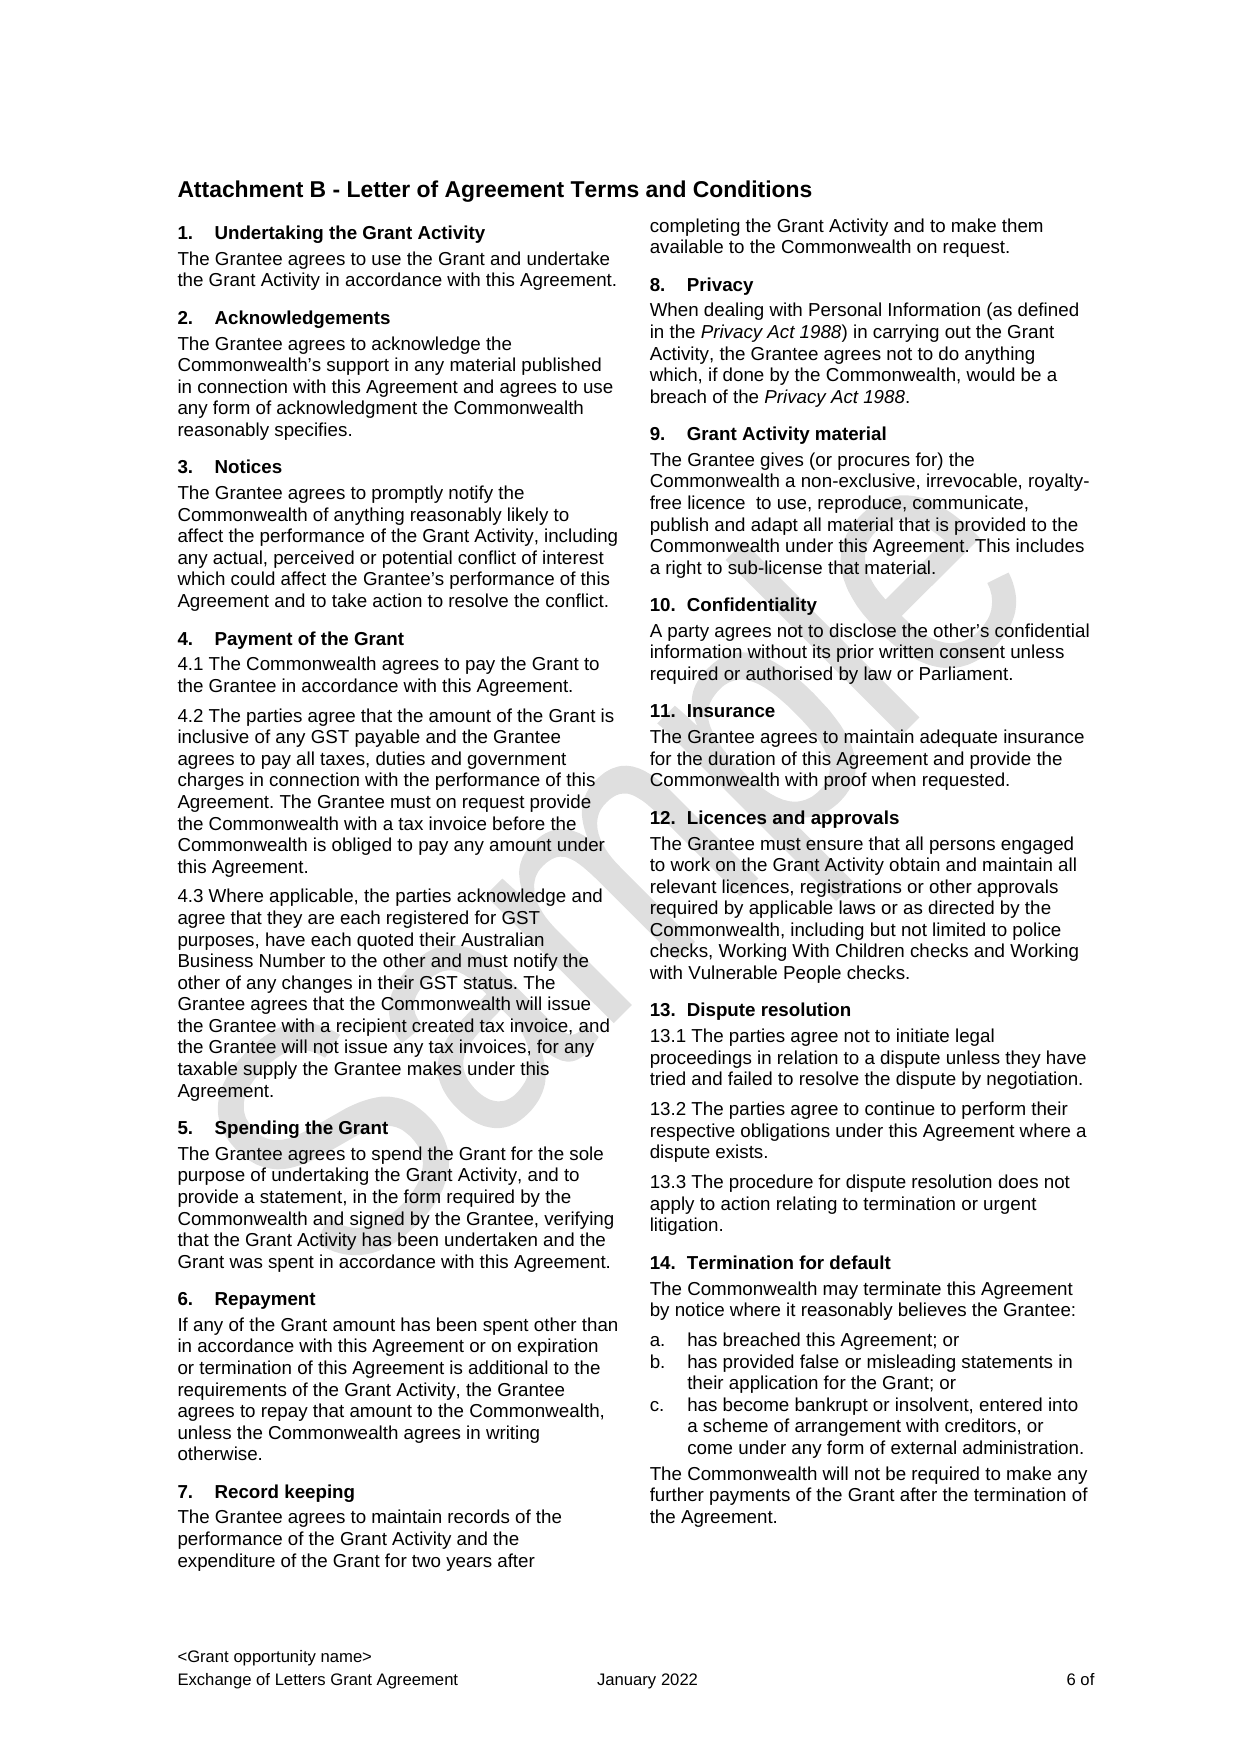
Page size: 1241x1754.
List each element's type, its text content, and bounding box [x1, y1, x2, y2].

subtitle Insurance [649, 693, 1092, 722]
text The Grantee gives (or procures for) the Commonwealth a non-exclusive, irrevocable, royalty-free licence to use, reproduce, communicate, publish and adapt all material that is provided to the Commonwealth under this Agreement. This includes a right to sub-license that material. [649, 449, 1092, 578]
subtitle Acknowledgements [177, 299, 620, 328]
text 13.3 The procedure for dispute resolution does not apply to action relating to termination or urgent litigation. [649, 1171, 1092, 1236]
text 13.1 The parties agree not to initiate legal proceedings in relation to a dispute unless they have tried and failed to resolve the dispute by negotiation. [649, 1025, 1092, 1090]
text 4.2 The parties agree that the amount of the Grant is inclusive of any GST payable and the Grantee agrees to pay all taxes, duties and government charges in connection with the performance of this Agreement. The Grantee must on request provide the Commonwealth with a tax invoice before the Commonwealth is obliged to pay any amount under this Agreement. [177, 704, 620, 877]
list has breached this Agreement; or [649, 1329, 1092, 1350]
subtitle Undertaking the Grant Activity [177, 214, 620, 243]
subtitle Repayment [177, 1280, 620, 1309]
text The Grantee agrees to use the Grant and undertake the Grant Activity in accordance with this Agreement. [177, 248, 620, 291]
text 4.3 Where applicable, the parties acknowledge and agree that they are each registered for GST purposes, have each quoted their Australian Business Number to the other and must notify the other of any changes in their GST status. The Grantee agrees that the Commonwealth will issue the Grantee with a recipient created tax invoice, and the Grantee will not issue any tax invoices, for any taxable supply the Grantee makes under this Agreement. [177, 885, 620, 1101]
subtitle Dispute resolution [649, 992, 1092, 1021]
subtitle Termination for default [649, 1244, 1092, 1273]
subtitle Spending the Grant [177, 1109, 620, 1138]
subtitle Confidentiality [649, 586, 1092, 616]
text The Grantee agrees to maintain records of the performance of the Grant Activity and the expenditure of the Grant for two years after completing the Grant Activity and to make them available to the Commonwealth on request. [649, 214, 1092, 257]
text 13.2 The parties agree to continue to perform their respective obligations under this Agreement where a dispute exists. [649, 1098, 1092, 1163]
list has become bankrupt or insolvent, entered into a scheme of arrangement with creditors, or come under any form of external administration. [649, 1393, 1092, 1458]
text The Commonwealth will not be required to make any further payments of the Grant after the termination of the Agreement. [649, 1462, 1092, 1527]
list has provided false or misleading statements in their application for the Grant; or [649, 1350, 1092, 1393]
subtitle Licences and approvals [649, 799, 1092, 828]
text The Grantee agrees to maintain adequate insurance for the duration of this Agreement and provide the Commonwealth with proof when requested. [649, 726, 1092, 791]
subtitle Privacy [649, 266, 1092, 295]
subtitle Attachment B - Letter of Agreement Terms and Conditions [177, 173, 1092, 202]
text The Commonwealth may terminate this Agreement by notice where it reasonably believes the Grantee: [649, 1277, 1092, 1321]
subtitle Grant Activity material [649, 415, 1092, 444]
text If any of the Grant amount has been spent other than in accordance with this Agreement or on expiration or termination of this Agreement is additional to the requirements of the Grant Activity, the Grantee agrees to repay that amount to the Commonwealth, unless the Commonwealth agrees in writing otherwise. [177, 1314, 620, 1464]
text When dealing with Personal Information (as defined in the Privacy Act 1988) in carrying out the Grant Activity, the Grantee agrees not to do anything which, if done by the Commonwealth, would be a breach of the Privacy Act 1988. [649, 299, 1092, 407]
subtitle Payment of the Grant [177, 620, 620, 649]
text The Grantee agrees to spend the Grant for the sole purpose of undertaking the Grant Activity, and to provide a statement, in the form required by the Commonwealth and signed by the Grantee, verifying that the Grant Activity has been undertaken and the Grant was spent in accordance with this Agreement. [177, 1143, 620, 1272]
text The Grantee agrees to maintain records of the performance of the Grant Activity and the expenditure of the Grant for two years after completing the Grant Activity and to make them available to the Commonwealth on request. [177, 1506, 620, 1571]
text The Grantee agrees to acknowledge the Commonwealth’s support in any material published in connection with this Agreement and agrees to use any form of acknowledgment the Commonwealth reasonably specifies. [177, 332, 620, 440]
text A party agrees not to disclose the other’s confidential information without its prior written consent unless required or authorised by law or Parliament. [649, 620, 1092, 684]
subtitle Notices [177, 449, 620, 478]
subtitle Record keeping [177, 1473, 620, 1502]
text The Grantee agrees to promptly notify the Commonwealth of anything reasonably likely to affect the performance of the Grant Activity, including any actual, perceived or potential conflict of interest which could affect the Grantee’s performance of this Agreement and to take action to resolve the conflict. [177, 482, 620, 611]
text The Grantee must ensure that all persons engaged to work on the Grant Activity obtain and maintain all relevant licences, registrations or other approvals required by applicable laws or as directed by the Commonwealth, including but not limited to police checks, Working With Children checks and Working with Vulnerable People checks. [649, 832, 1092, 983]
text 4.1 The Commonwealth agrees to pay the Grant to the Grantee in accordance with this Agreement. [177, 653, 620, 696]
